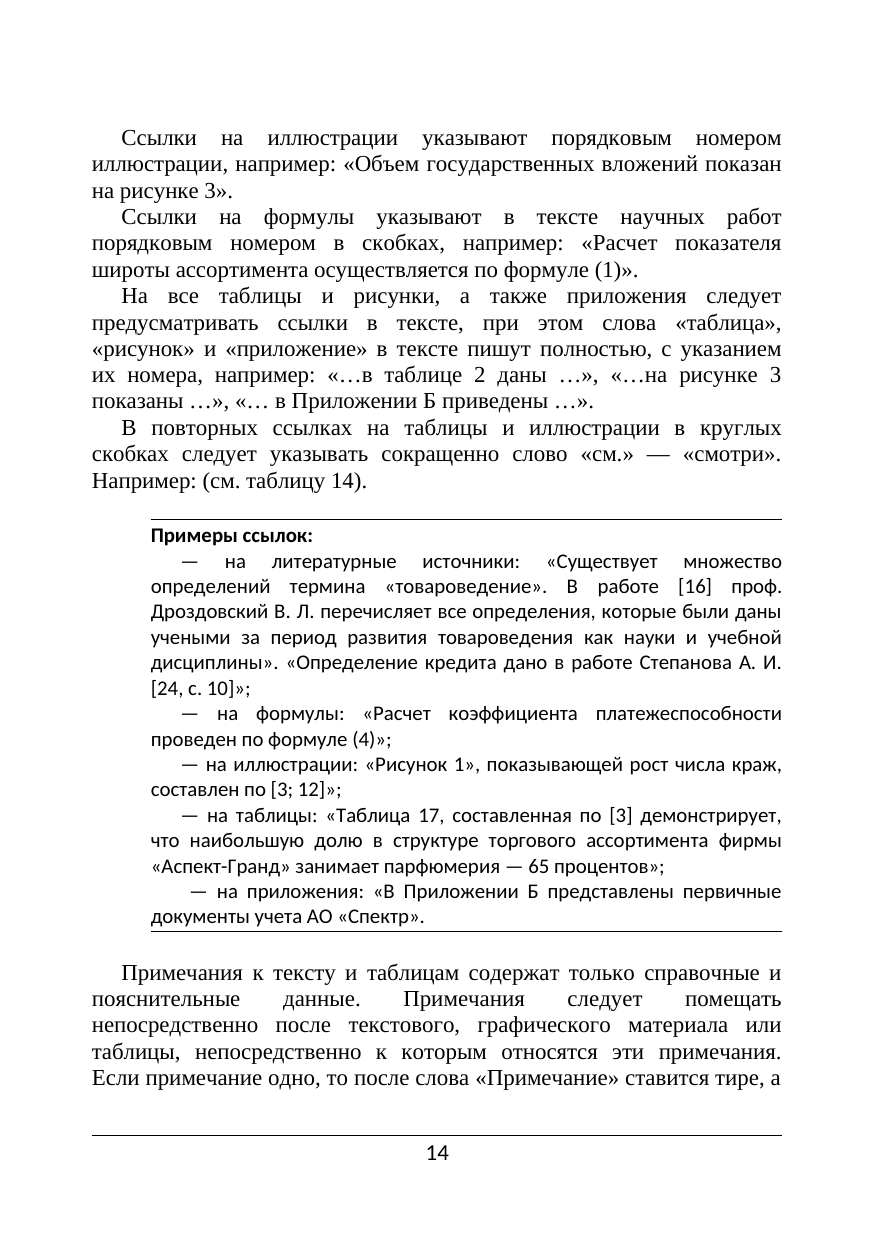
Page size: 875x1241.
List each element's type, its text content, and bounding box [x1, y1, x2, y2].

text — на приложения: «В Приложении Б представлены первичные документы учета АО «Спектр». [151, 878, 782, 931]
text В повторных ссылках на таблицы и иллюстрации в круглых скобках следует указывать сокращенно слово «см.» — «смотри». Например: (см. таблицу 14). [92, 414, 782, 493]
text — на литературные источники: «Существует множество определений термина «товароведение». В работе [16] проф. Дроздовский В. Л. перечисляет все определения, которые были даны учеными за период развития товароведения как науки и учебной дисциплины». «Определение кредита дано в работе Степанова А. И. [24, с. 10]»; [151, 545, 782, 697]
text — на иллюстрации: «Рисунок 1», показывающей рост числа краж, составлен по [3; 12]»; [151, 748, 782, 802]
text — на таблицы: «Таблица 17, составленная по [3] демонстрирует, что наибольшую долю в структуре торгового ассортимента фирмы «Аспект-Гранд» занимает парфюмерия — 65 процентов»; [151, 802, 782, 878]
text Ссылки на формулы указывают в тексте научных работ порядковым номером в скобках, например: «Расчет показателя широты ассортимента осуществляется по формуле (1)». [92, 203, 782, 282]
text На все таблицы и рисунки, а также приложения следует предусматривать ссылки в тексте, при этом слова «таблица», «рисунок» и «приложение» в тексте пишут полностью, с указанием их номера, например: «…в таблице 2 даны …», «…на рисунке 3 показаны …», «… в Приложении Б приведены …». [92, 282, 782, 414]
text — на формулы: «Расчет коэффициента платежеспособности проведен по формуле (4)»; [151, 697, 782, 748]
text Ссылки на иллюстрации указывают порядковым номером иллюстрации, например: «Объем государственных вложений показан на рисунке 3». [92, 124, 782, 203]
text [92, 959, 782, 1090]
text Примеры ссылок: [151, 520, 782, 545]
